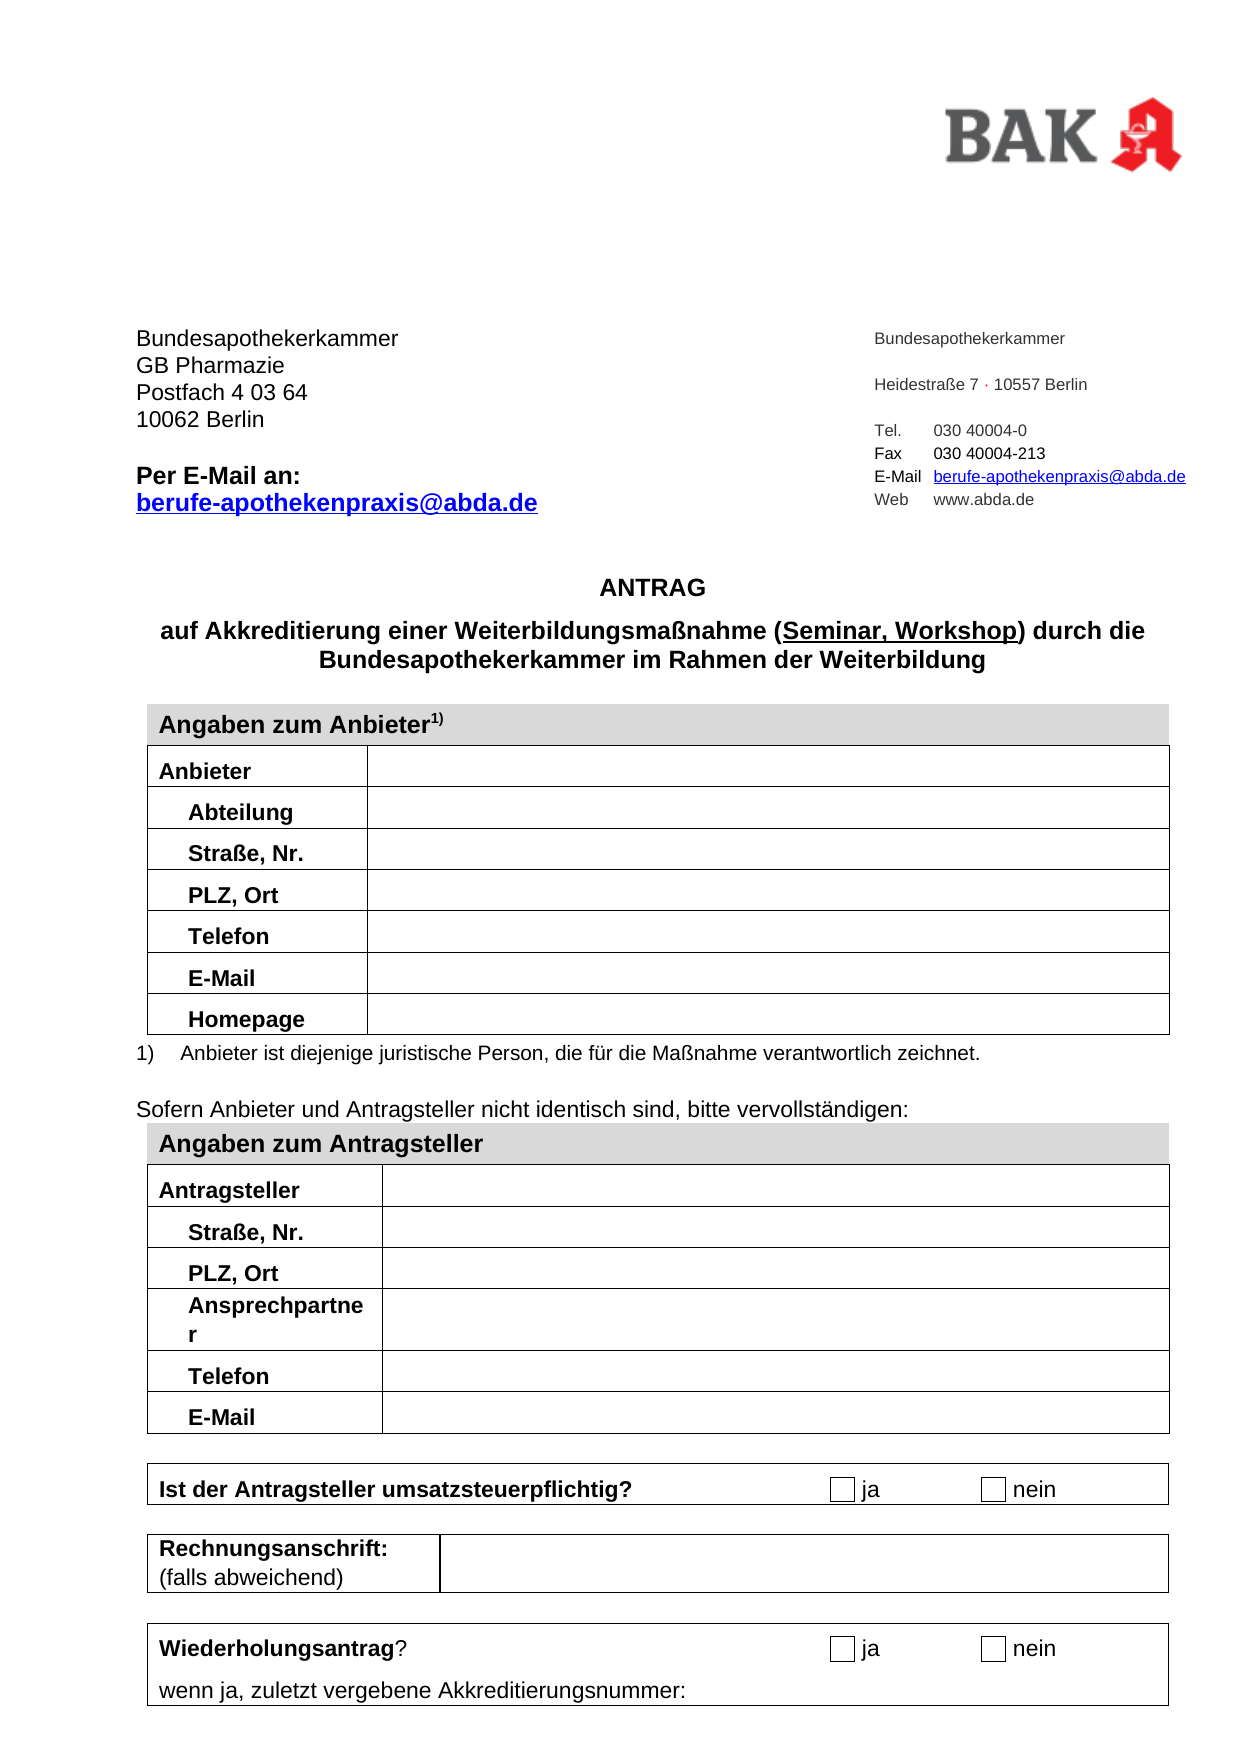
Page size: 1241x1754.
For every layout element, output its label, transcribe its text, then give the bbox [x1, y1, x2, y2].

table_cell Telefon [148, 1351, 382, 1391]
list Anbieter ist diejenige juristische Person, die für die Maßnahme verantwortlich zeichnet. [136, 1035, 1169, 1064]
table_cell [383, 1351, 1169, 1391]
table_cell [368, 829, 1169, 869]
table_header Bundesapothekerkammer GB Pharmazie Postfach 4 03 64 10062 Berlin Per E-Mail an: berufe-apothekenpraxis@abda.de [136, 325, 874, 573]
text ANTRAG [136, 573, 1169, 602]
table_cell Abteilung [148, 787, 367, 827]
table_header ja nein [818, 1464, 1168, 1504]
table_cell wenn ja, zuletzt vergebene Akkreditierungsnummer: [148, 1664, 1168, 1705]
table_header Wiederholungsantrag? [148, 1624, 818, 1664]
table_cell [383, 1289, 1169, 1350]
table_header Angaben zum Anbieter1) [147, 704, 1169, 745]
table_cell [368, 911, 1169, 952]
table_cell E-Mail [148, 1392, 382, 1432]
table_cell [368, 994, 1169, 1034]
table_cell Telefon [148, 911, 367, 952]
text auf Akkreditierung einer Weiterbildungsmaßnahme (Seminar, Workshop) durch die Bundesapothekerkammer im Rahmen der Weiterbildung [136, 616, 1169, 674]
table_cell Homepage [148, 994, 367, 1034]
table_header Ist der Antragsteller umsatzsteuerpflichtig? [148, 1464, 818, 1504]
table_cell Straße, Nr. [148, 1207, 382, 1247]
text Sofern Anbieter und Antragsteller nicht identisch sind, bitte vervollständigen: [136, 1094, 1169, 1123]
table_cell [368, 953, 1169, 993]
table_cell PLZ, Ort [148, 870, 367, 910]
table_cell [368, 787, 1169, 827]
table_cell PLZ, Ort [148, 1248, 382, 1288]
table_header Bundesapothekerkammer Heidestraße 7 · 10557 Berlin Tel. 030 40004-0 Fax 030 40004-213 E-Mail berufe-apothekenpraxis@abda.de Web www.abda.de [874, 325, 1202, 573]
table_cell [368, 746, 1169, 786]
table_cell Antragsteller [148, 1165, 382, 1206]
table_cell [383, 1248, 1169, 1288]
table_cell [383, 1392, 1169, 1432]
table_cell Anbieter [148, 746, 367, 786]
table_cell [368, 870, 1169, 910]
table_header ja nein [818, 1624, 1168, 1664]
table_cell Straße, Nr. [148, 829, 367, 869]
table_header [441, 1535, 1168, 1592]
table_header Rechnungsanschrift: (falls abweichend) [148, 1535, 439, 1592]
table_cell E-Mail [148, 953, 367, 993]
table_cell [383, 1165, 1169, 1206]
table_cell [383, 1207, 1169, 1247]
table_header Angaben zum Antragsteller [147, 1123, 1169, 1164]
table_cell Ansprechpartner [148, 1289, 382, 1350]
